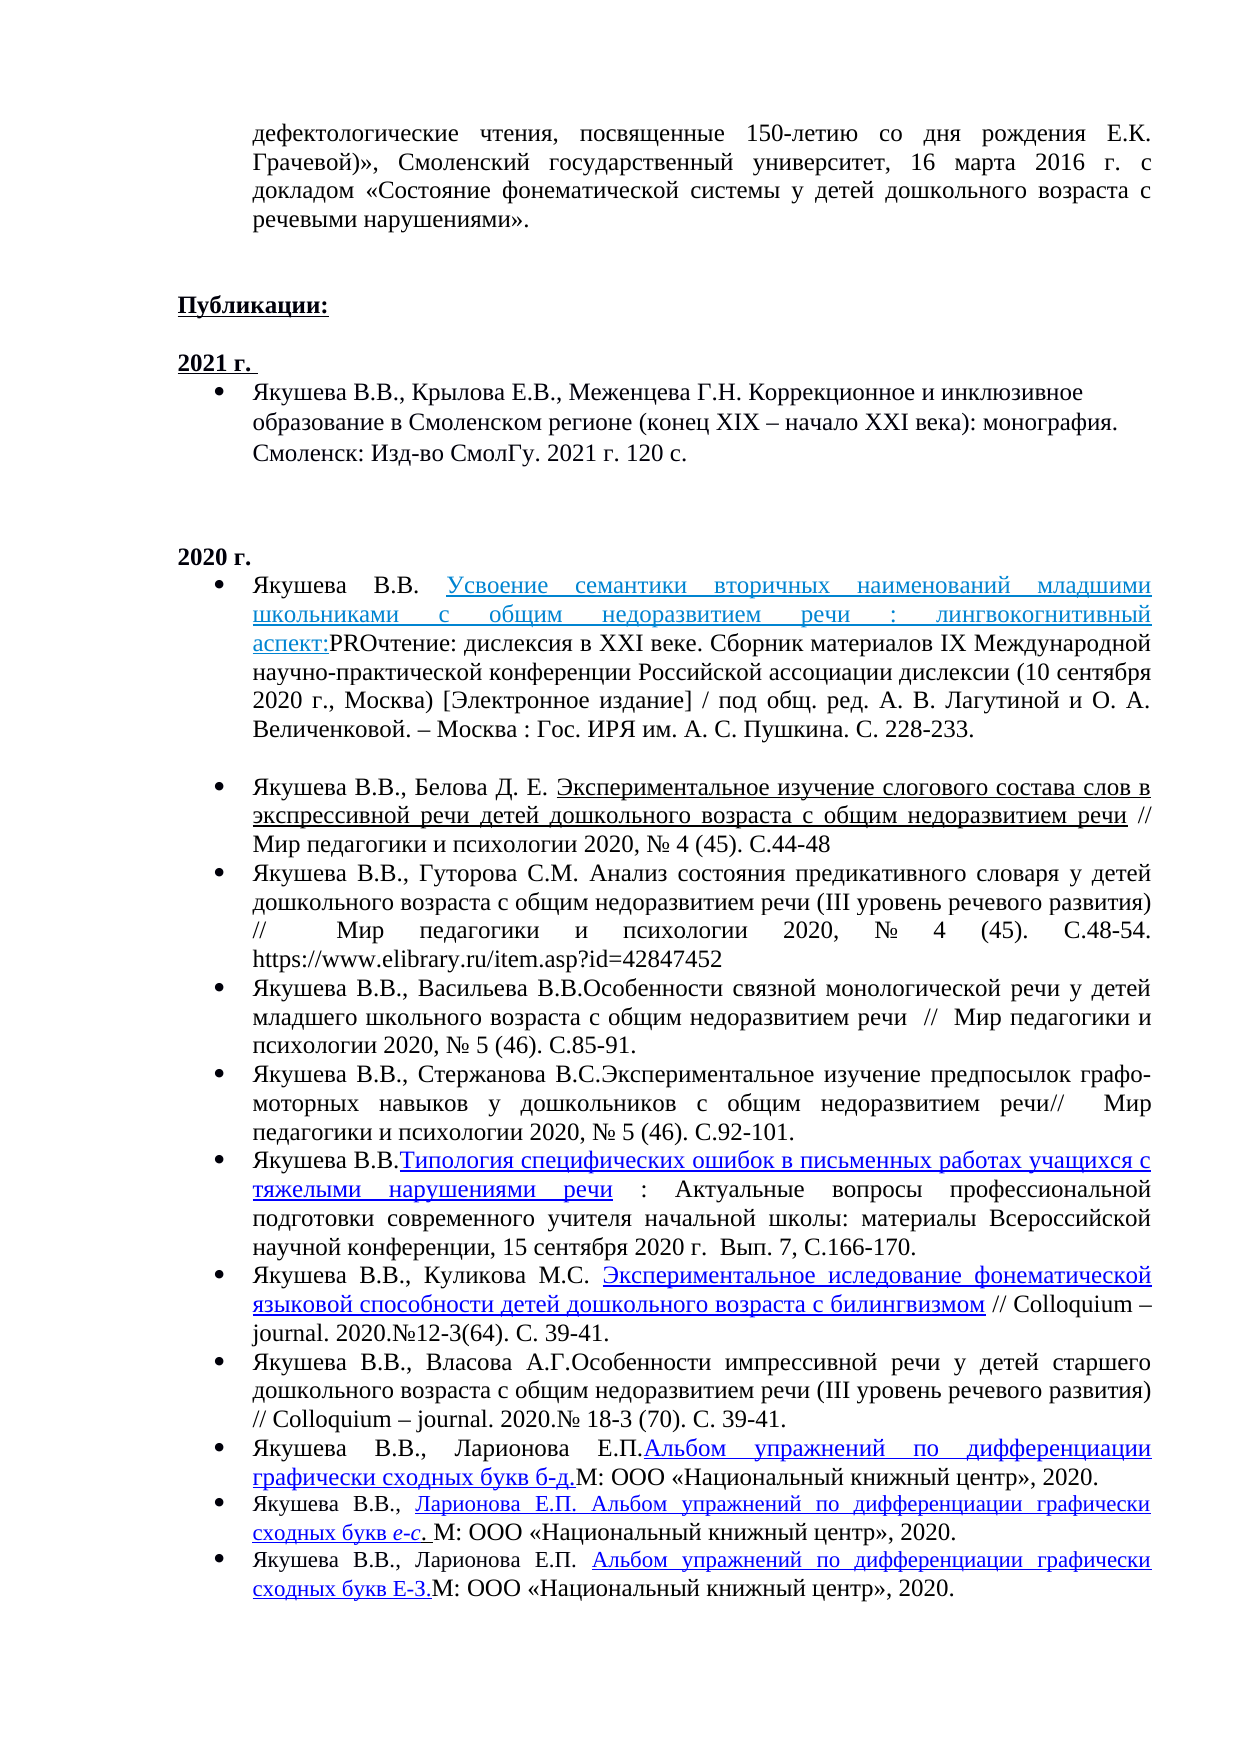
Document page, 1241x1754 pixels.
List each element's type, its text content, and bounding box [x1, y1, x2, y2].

list Якушева В.В. Усвоение семантики вторичных наименований младшими школьниками с общим недоразвитием речи : лингвокогнитивный аспект:PROчтение: дислексия в XXI веке. Сборник материалов IХ Международной научно-практической конференции Российской ассоциации дислексии (10 сентября 2020 г., Москва) [Электронное издание] / под общ. ред. А. В. Лагутиной и О. А. Величенковой. – Москва : Гос. ИРЯ им. А. С. Пушкина. С. 228-233. [215, 570, 1152, 743]
list Якушева В.В., Ларионова Е.П. Альбом упражнений по дифференциации графически сходных букв Е-З.М: ООО «Национальный книжный центр», 2020. [215, 1546, 1152, 1601]
list Якушева В.В., Ларионова Е.П.Альбом упражнений по дифференциации графически сходных букв б-д.М: ООО «Национальный книжный центр», 2020. [215, 1433, 1152, 1490]
list Якушева В.В., Куликова М.С. Экспериментальное иследование фонематической языковой способности детей дошкольного возраста с билингвизмом // Colloquium – journal. 2020.№12-3(64). С. 39-41. [215, 1260, 1152, 1347]
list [215, 118, 1152, 233]
list 2020 г. [177, 542, 1152, 570]
list Якушева В.В., Васильева В.В.Особенности связной монологической речи у детей младшего школьного возраста с общим недоразвитием речи // Мир педагогики и психологии 2020, № 5 (46). С.85-91. [215, 973, 1152, 1059]
list Якушева В.В., Стержанова В.С.Экспериментальное изучение предпосылок графо-моторных навыков у дошкольников с общим недоразвитием речи// Мир педагогики и психологии 2020, № 5 (46). С.92-101. [215, 1059, 1152, 1145]
list Якушева В.В.Типология специфических ошибок в письменных работах учащихся с тяжелыми нарушениями речи : Актуальные вопросы профессиональной подготовки современного учителя начальной школы: материалы Всероссийской научной конференции, 15 сентября 2020 г. Вып. 7, С.166-170. [215, 1145, 1152, 1260]
list Якушева В.В., Белова Д. Е. Экспериментальное изучение слогового состава слов в экспрессивной речи детей дошкольного возраста с общим недоразвитием речи // Мир педагогики и психологии 2020, № 4 (45). С.44-48 [215, 772, 1152, 858]
list Якушева В.В., Гуторова С.М. Анализ состояния предикативного словаря у детей дошкольного возраста с общим недоразвитием речи (III уровень речевого развития) // Мир педагогики и психологии 2020, № 4 (45). С.48-54. https://www.elibrary.ru/item.asp?id=42847452 [215, 858, 1152, 973]
list Якушева В.В., Крылова Е.В., Меженцева Г.Н. Коррекционное и инклюзивное образование в Смоленском регионе (конец XIX – начало XXI века): монография. Смоленск: Изд-во СмолГу. 2021 г. 120 с. [215, 377, 1152, 466]
text 2021 г. [177, 348, 1152, 377]
text Публикации: [177, 291, 1152, 319]
list Якушева В.В., Власова А.Г.Особенности импрессивной речи у детей старшего дошкольного возраста с общим недоразвитием речи (III уровень речевого развития) // Colloquium – journal. 2020.№ 18-3 (70). С. 39-41. [215, 1347, 1152, 1433]
list Якушева В.В., Ларионова Е.П. Альбом упражнений по дифференциации графически сходных букв е-с. М: ООО «Национальный книжный центр», 2020. [215, 1490, 1152, 1546]
